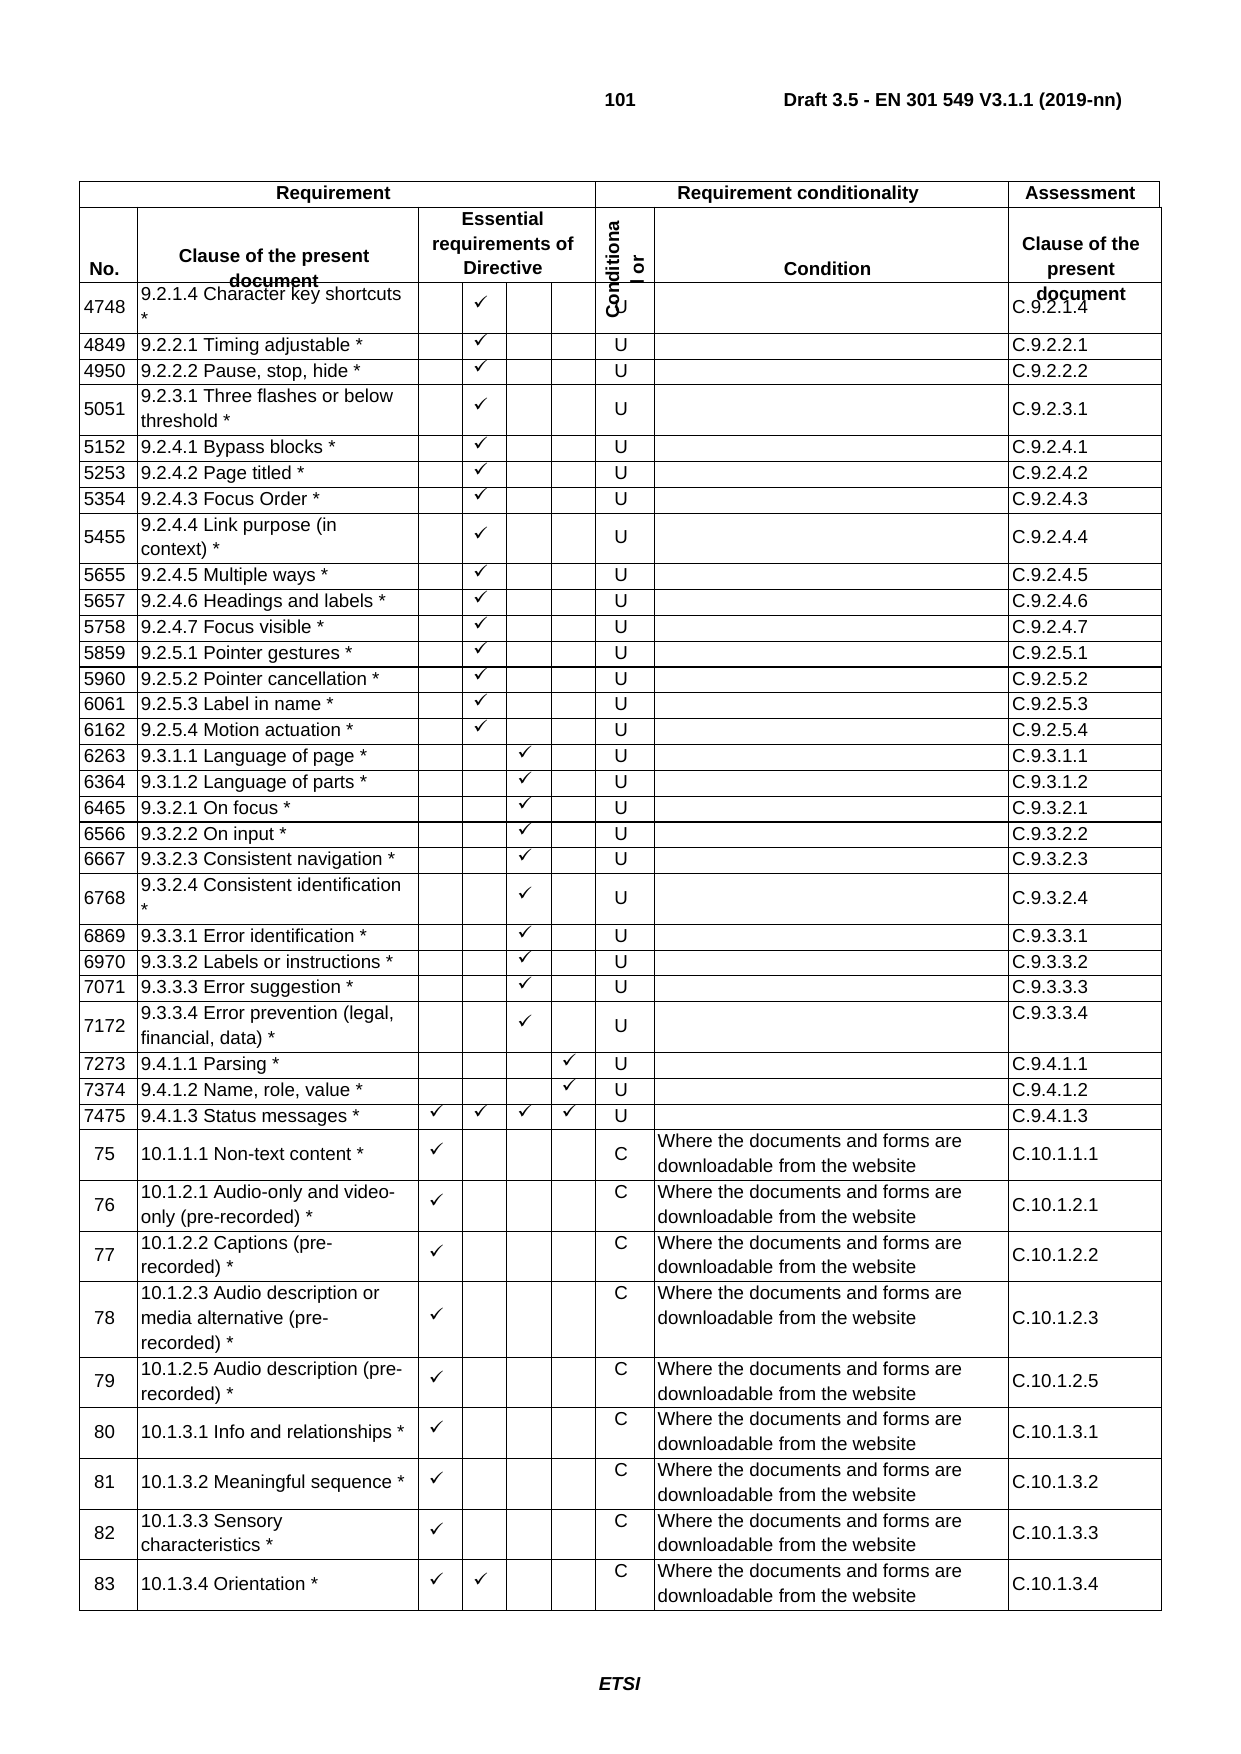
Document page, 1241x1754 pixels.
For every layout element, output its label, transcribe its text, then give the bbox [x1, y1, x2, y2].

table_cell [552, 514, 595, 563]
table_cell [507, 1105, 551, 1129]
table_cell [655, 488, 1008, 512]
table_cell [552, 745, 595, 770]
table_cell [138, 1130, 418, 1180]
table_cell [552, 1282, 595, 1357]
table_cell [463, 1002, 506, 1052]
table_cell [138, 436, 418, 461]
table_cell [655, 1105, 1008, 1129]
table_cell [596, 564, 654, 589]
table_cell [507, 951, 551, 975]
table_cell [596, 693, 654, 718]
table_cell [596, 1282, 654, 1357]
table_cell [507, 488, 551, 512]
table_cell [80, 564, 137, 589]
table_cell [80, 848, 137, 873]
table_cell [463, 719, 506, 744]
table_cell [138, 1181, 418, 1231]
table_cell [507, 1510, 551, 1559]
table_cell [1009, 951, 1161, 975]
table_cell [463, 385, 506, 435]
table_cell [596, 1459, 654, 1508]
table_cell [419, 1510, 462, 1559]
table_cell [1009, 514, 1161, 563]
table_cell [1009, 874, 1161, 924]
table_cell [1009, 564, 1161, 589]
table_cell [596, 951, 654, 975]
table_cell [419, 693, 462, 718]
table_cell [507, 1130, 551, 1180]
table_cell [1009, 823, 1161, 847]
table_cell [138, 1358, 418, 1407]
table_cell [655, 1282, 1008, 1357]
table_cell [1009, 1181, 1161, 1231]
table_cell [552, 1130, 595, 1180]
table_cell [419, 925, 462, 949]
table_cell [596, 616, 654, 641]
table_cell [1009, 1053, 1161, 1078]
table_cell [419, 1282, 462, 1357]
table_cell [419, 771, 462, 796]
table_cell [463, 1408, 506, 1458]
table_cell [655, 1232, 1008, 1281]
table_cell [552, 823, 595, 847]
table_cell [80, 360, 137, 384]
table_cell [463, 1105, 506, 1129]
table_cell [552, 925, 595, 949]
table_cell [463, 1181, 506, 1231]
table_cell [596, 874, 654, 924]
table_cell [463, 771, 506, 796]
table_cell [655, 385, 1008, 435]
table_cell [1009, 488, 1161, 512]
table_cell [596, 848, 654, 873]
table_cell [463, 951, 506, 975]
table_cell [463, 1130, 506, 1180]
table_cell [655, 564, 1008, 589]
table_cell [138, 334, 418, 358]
table_cell Condition [655, 208, 1008, 282]
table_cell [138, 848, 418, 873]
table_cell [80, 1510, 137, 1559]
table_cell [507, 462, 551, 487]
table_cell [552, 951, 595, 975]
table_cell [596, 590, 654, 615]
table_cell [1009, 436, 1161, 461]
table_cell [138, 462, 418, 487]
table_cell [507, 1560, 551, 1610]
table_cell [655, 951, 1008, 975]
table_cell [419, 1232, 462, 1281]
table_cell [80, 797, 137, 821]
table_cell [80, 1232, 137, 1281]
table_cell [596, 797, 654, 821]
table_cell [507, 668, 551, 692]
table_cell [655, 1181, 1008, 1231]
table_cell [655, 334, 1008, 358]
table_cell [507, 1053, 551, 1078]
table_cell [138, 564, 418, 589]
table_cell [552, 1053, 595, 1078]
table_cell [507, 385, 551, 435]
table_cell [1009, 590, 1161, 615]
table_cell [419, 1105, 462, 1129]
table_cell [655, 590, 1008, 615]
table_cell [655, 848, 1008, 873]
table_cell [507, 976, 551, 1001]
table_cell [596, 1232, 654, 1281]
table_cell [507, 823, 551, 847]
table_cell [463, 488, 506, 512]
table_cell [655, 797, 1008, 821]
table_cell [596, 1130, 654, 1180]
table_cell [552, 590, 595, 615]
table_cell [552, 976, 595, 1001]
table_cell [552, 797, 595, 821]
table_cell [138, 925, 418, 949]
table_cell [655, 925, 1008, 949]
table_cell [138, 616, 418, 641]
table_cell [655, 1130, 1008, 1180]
table_cell Essential requirements of Directive [419, 208, 595, 282]
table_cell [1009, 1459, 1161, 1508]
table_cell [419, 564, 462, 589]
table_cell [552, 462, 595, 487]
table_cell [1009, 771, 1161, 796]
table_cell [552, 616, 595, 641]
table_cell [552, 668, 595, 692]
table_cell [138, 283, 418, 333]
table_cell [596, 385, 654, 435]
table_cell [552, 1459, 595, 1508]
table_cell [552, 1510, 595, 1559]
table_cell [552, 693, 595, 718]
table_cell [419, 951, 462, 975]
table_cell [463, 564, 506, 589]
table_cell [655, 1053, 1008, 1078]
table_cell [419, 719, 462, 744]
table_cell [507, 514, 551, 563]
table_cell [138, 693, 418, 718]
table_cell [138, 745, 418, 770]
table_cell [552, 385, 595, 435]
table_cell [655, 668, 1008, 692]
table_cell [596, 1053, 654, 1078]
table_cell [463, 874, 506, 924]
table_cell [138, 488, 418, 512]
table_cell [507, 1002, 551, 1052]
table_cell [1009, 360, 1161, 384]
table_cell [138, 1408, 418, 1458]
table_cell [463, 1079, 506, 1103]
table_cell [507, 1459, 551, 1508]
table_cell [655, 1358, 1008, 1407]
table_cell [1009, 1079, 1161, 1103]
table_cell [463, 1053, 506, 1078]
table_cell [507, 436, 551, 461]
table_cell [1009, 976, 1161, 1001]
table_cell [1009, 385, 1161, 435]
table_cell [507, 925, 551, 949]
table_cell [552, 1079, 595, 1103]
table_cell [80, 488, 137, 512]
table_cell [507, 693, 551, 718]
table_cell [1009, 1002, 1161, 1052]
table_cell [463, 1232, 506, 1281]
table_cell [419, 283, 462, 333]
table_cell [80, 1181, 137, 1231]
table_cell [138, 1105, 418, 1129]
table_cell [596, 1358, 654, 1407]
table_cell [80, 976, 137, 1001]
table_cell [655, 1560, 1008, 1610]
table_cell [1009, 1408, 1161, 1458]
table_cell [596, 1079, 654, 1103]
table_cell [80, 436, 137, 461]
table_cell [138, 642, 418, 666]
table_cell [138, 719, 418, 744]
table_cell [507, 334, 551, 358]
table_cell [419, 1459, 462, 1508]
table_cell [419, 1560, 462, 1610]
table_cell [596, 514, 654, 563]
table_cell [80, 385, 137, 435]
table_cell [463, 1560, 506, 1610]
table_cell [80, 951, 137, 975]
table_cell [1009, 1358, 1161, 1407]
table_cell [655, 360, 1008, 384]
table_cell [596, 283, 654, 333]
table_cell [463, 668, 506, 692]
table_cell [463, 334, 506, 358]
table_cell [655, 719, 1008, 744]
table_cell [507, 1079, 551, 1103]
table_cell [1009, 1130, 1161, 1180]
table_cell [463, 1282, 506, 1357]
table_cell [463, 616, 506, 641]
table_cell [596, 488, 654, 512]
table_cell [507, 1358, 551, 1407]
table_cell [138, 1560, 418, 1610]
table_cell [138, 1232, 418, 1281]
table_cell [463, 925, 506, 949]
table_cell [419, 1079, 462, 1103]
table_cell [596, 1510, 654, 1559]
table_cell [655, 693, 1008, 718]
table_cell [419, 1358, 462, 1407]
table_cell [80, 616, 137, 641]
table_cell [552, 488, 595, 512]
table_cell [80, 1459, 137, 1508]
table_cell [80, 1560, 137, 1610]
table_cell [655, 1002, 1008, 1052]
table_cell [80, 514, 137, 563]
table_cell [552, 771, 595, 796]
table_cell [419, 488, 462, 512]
table_header Requirement conditionality [596, 182, 1008, 207]
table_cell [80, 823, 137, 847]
table_cell Clause of the present document [138, 208, 418, 282]
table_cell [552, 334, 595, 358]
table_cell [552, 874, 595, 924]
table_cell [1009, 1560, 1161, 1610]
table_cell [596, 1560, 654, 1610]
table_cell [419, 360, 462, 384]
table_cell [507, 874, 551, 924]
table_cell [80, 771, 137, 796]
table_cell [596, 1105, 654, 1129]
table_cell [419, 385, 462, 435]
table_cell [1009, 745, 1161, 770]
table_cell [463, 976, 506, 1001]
table_cell No. [80, 208, 137, 282]
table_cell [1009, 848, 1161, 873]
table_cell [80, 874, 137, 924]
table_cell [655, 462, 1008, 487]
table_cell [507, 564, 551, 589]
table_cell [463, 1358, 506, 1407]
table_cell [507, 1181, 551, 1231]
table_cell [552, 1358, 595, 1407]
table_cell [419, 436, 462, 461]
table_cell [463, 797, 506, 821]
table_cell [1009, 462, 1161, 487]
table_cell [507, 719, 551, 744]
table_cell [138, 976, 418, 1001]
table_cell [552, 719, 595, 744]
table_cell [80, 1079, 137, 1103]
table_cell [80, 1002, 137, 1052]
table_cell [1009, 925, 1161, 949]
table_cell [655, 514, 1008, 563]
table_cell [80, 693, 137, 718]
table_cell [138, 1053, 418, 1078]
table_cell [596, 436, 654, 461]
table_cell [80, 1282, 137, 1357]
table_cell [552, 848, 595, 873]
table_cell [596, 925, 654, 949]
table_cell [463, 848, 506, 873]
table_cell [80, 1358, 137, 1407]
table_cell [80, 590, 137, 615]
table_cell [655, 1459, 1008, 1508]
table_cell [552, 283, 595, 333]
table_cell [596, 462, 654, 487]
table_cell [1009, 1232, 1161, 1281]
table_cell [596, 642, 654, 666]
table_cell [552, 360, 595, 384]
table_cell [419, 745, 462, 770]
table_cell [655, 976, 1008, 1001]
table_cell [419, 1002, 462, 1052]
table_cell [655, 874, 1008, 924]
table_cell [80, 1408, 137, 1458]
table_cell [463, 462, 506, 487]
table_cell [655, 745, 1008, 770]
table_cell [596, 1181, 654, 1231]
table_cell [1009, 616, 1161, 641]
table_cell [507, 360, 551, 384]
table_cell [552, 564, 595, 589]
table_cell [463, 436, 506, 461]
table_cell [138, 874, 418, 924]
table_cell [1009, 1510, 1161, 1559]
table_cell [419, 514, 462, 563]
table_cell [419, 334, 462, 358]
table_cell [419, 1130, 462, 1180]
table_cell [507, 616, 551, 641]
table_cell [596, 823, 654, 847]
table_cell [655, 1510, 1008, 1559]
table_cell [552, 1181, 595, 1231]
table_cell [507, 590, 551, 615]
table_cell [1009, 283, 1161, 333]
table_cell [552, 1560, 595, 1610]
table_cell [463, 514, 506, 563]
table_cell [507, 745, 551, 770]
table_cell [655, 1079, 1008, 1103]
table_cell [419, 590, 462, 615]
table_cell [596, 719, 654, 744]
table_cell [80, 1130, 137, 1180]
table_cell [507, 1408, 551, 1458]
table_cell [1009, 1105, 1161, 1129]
table_header Requirement [80, 182, 595, 207]
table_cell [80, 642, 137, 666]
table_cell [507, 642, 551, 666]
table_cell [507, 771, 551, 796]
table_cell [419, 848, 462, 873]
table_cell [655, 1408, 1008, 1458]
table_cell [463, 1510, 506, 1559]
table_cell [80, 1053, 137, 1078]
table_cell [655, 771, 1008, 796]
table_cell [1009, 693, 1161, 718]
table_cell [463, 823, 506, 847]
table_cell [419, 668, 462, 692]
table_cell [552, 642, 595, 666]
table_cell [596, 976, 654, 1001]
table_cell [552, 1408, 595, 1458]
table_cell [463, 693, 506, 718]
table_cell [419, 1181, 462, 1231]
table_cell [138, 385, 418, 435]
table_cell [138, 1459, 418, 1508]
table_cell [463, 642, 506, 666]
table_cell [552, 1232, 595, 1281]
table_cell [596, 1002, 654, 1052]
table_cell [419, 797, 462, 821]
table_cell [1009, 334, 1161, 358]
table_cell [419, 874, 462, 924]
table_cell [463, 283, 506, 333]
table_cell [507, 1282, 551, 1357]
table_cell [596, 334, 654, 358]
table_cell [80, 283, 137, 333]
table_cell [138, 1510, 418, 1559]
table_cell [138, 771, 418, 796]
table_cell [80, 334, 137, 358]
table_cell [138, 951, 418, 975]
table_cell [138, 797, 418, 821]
table_cell Conditional or Unconditional [596, 208, 654, 282]
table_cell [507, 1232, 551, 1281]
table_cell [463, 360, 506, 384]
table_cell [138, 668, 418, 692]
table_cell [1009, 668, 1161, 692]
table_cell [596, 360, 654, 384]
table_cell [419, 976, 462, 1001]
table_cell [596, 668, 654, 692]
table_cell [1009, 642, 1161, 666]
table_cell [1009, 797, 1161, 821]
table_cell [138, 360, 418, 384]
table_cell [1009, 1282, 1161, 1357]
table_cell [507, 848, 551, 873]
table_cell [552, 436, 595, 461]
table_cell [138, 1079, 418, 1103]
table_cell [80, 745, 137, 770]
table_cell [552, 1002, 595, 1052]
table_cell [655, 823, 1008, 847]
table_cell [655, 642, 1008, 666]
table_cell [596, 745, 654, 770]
table_cell Clause of the present document [1009, 208, 1161, 282]
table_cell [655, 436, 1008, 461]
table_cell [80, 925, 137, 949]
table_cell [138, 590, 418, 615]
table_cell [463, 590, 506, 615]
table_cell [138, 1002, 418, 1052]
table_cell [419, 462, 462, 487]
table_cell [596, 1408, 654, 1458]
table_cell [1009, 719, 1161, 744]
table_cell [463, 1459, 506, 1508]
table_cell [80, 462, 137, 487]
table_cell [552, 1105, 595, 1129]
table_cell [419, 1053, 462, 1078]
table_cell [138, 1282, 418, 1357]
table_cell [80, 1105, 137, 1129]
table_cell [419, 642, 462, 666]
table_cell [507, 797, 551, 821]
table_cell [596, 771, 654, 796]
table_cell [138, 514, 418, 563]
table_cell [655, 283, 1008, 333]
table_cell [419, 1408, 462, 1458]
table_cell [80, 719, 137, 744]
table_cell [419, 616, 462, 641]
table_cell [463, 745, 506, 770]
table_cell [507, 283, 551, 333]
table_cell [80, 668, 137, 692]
table_header Assessment [1009, 182, 1159, 207]
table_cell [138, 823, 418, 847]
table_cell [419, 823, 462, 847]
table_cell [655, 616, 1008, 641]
